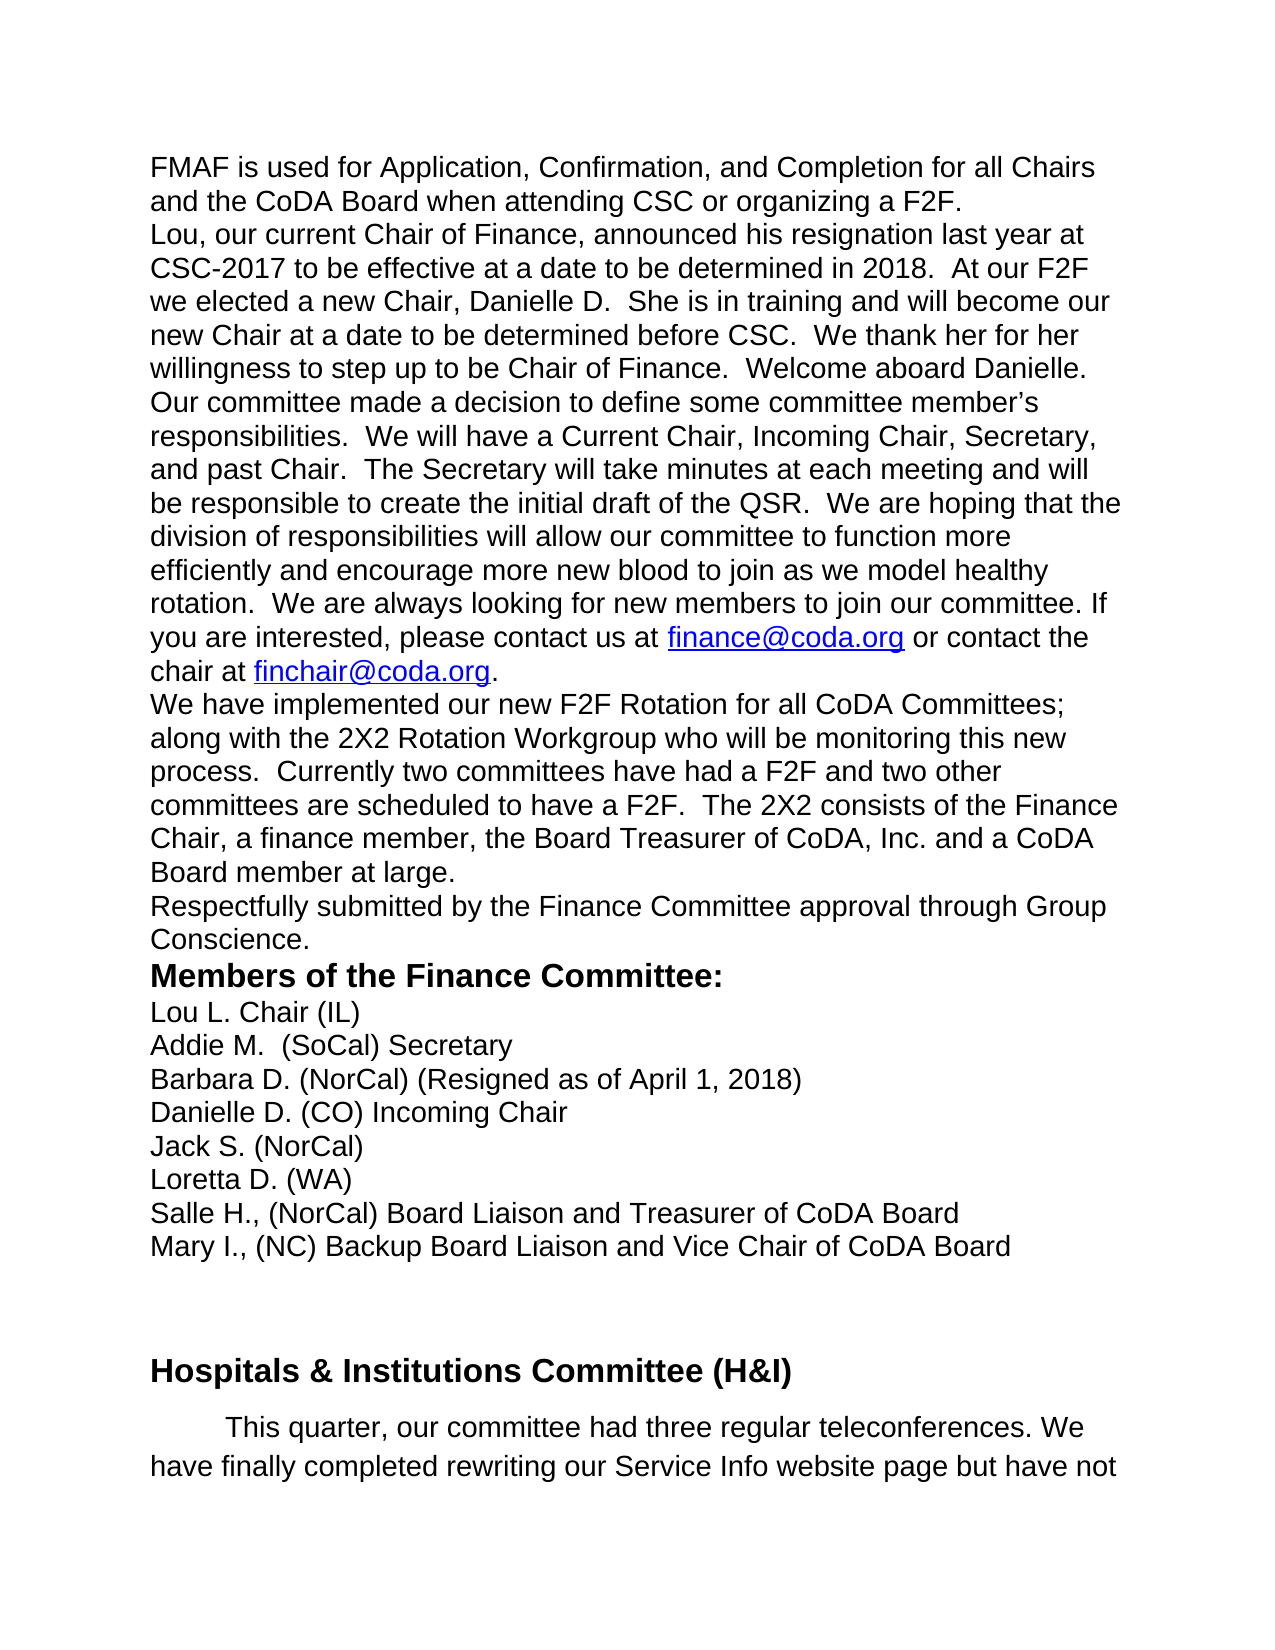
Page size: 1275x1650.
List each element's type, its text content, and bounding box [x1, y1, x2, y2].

text Respectfully submitted by the Finance Committee approval through Group Conscience. [150, 889, 1125, 956]
text Danielle D. (CO) Incoming Chair [150, 1095, 1125, 1129]
text Mary I., (NC) Backup Board Liaison and Vice Chair of CoDA Board [150, 1229, 1125, 1263]
text Lou L. Chair (IL) [150, 995, 1125, 1028]
text Salle H., (NorCal) Board Liaison and Treasurer of CoDA Board [150, 1196, 1125, 1229]
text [150, 150, 1125, 217]
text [150, 1410, 1125, 1482]
text We have implemented our new F2F Rotation for all CoDA Committees; along with the 2X2 Rotation Workgroup who will be monitoring this new process. Currently two committees have had a F2F and two other committees are scheduled to have a F2F. The 2X2 consists of the Finance Chair, a finance member, the Board Treasurer of CoDA, Inc. and a CoDA Board member at large. [150, 687, 1125, 888]
text Barbara D. (NorCal) (Resigned as of April 1, 2018) [150, 1062, 1125, 1095]
text Our committee made a decision to define some committee member’s responsibilities. We will have a Current Chair, Incoming Chair, Secretary, and past Chair. The Secretary will take minutes at each meeting and will be responsible to create the initial draft of the QSR. We are hoping that the division of responsibilities will allow our committee to function more efficiently and encourage more new blood to join as we model healthy rotation. We are always looking for new members to join our committee. If you are interested, please contact us at finance@coda.org or contact the chair at finchair@coda.org. [150, 385, 1125, 687]
text Jack S. (NorCal) [150, 1129, 1125, 1162]
text Hospitals & Institutions Committee (H&I) [150, 1351, 1125, 1389]
text Addie M. (SoCal) Secretary [150, 1028, 1125, 1062]
text Lou, our current Chair of Finance, announced his resignation last year at CSC-2017 to be effective at a date to be determined in 2018. At our F2F we elected a new Chair, Danielle D. She is in training and will become our new Chair at a date to be determined before CSC. We thank her for her willingness to step up to be Chair of Finance. Welcome aboard Danielle. [150, 217, 1125, 385]
text Members of the Finance Committee: [150, 956, 1125, 994]
text Loretta D. (WA) [150, 1162, 1125, 1196]
